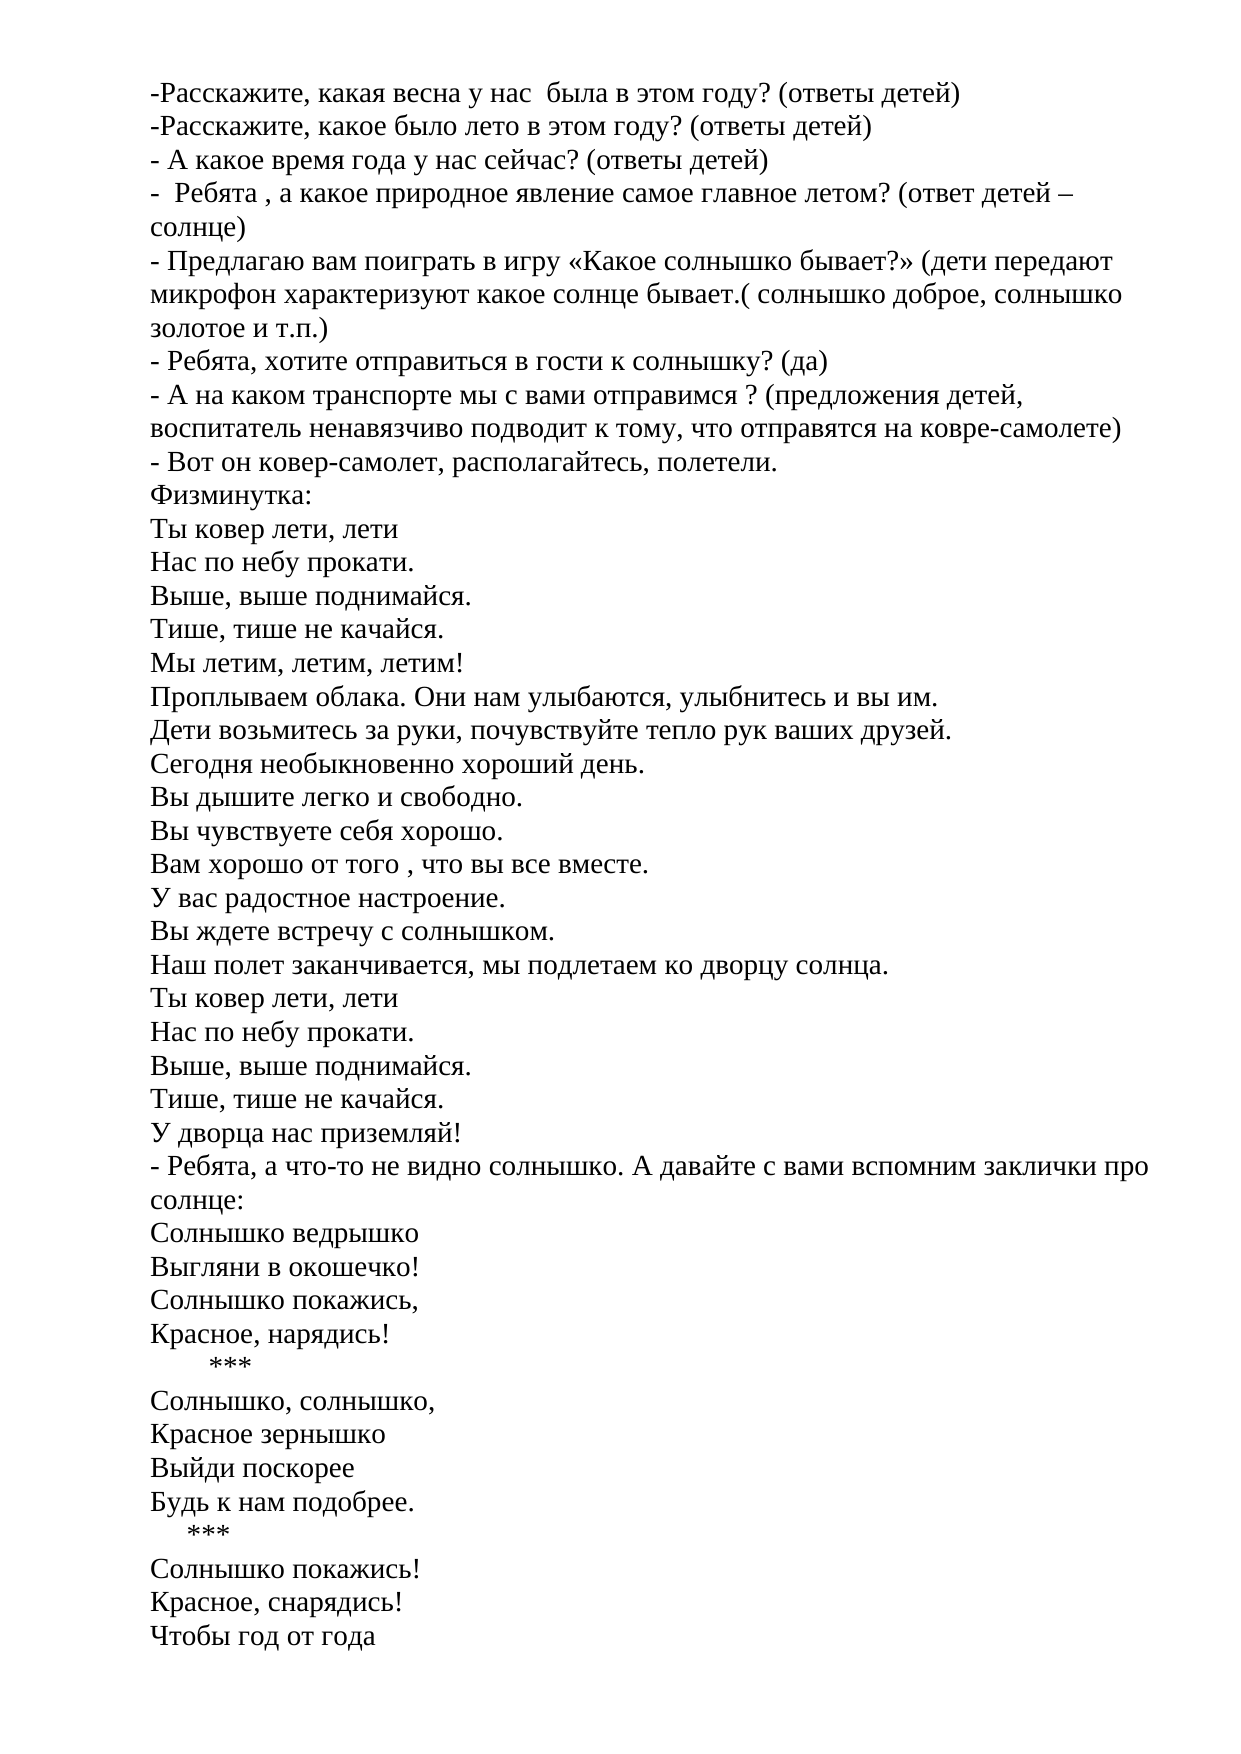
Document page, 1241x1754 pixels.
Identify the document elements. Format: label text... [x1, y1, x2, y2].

text Мы летим, летим, летим! [150, 645, 1165, 679]
text Вам хорошо от того , что вы все вместе. [150, 846, 1165, 880]
text Проплываем облака. Они нам улыбаются, улыбнитесь и вы им. [150, 679, 1165, 712]
text Будь к нам подобрее. [150, 1484, 1165, 1517]
text Красное зернышко [150, 1417, 1165, 1450]
text Выгляни в окошечко! [150, 1249, 1165, 1282]
text - А на каком транспорте мы с вами отправимся ? (предложения детей, воспитатель ненавязчиво подводит к тому, что отправятся на ковре-самолете) [150, 377, 1165, 444]
text Выйди поскорее [150, 1450, 1165, 1484]
text Выше, выше поднимайся. [150, 578, 1165, 612]
text - Ребята , а какое природное явление самое главное летом? (ответ детей –солнце) [150, 176, 1165, 243]
text Солнышко покажись, [150, 1282, 1165, 1316]
text *** [150, 1517, 1165, 1551]
text Дети возьмитесь за руки, почувствуйте тепло рук ваших друзей. [150, 712, 1165, 746]
text Вы ждете встречу с солнышком. [150, 913, 1165, 947]
text Нас по небу прокати. [150, 544, 1165, 578]
text -Расскажите, какая весна у нас была в этом году? (ответы детей) [150, 75, 1165, 108]
text Вы чувствуете себя хорошо. [150, 813, 1165, 846]
text - Ребята, а что-то не видно солнышко. А давайте с вами вспомним заклички про солнце: [150, 1148, 1165, 1215]
text Физминутка: [150, 477, 1165, 511]
text Вы дышите легко и свободно. [150, 779, 1165, 813]
text Красное, нарядись! [150, 1316, 1165, 1349]
text Тише, тише не качайся. [150, 1081, 1165, 1115]
text - Предлагаю вам поиграть в игру «Какое солнышко бывает?» (дети передают микрофон характеризуют какое солнце бывает.( солнышко доброе, солнышко золотое и т.п.) [150, 243, 1165, 343]
text Ты ковер лети, лети [150, 981, 1165, 1014]
text Наш полет заканчивается, мы подлетаем ко дворцу солнца. [150, 947, 1165, 981]
text Солнышко ведрышко [150, 1215, 1165, 1249]
text У вас радостное настроение. [150, 880, 1165, 913]
text - Ребята, хотите отправиться в гости к солнышку? (да) [150, 343, 1165, 377]
text - Вот он ковер-самолет, располагайтесь, полетели. [150, 444, 1165, 477]
text Солнышко покажись! [150, 1551, 1165, 1584]
text Чтобы год от года [150, 1618, 1165, 1651]
text - А какое время года у нас сейчас? (ответы детей) [150, 142, 1165, 176]
text Красное, снарядись! [150, 1584, 1165, 1618]
text У дворца нас приземляй! [150, 1115, 1165, 1148]
text *** [150, 1349, 1165, 1383]
text Нас по небу прокати. [150, 1014, 1165, 1048]
text Тише, тише не качайся. [150, 612, 1165, 645]
text Солнышко, солнышко, [150, 1383, 1165, 1417]
text Выше, выше поднимайся. [150, 1048, 1165, 1081]
text Ты ковер лети, лети [150, 511, 1165, 544]
text -Расскажите, какое было лето в этом году? (ответы детей) [150, 108, 1165, 142]
text Сегодня необыкновенно хороший день. [150, 746, 1165, 779]
